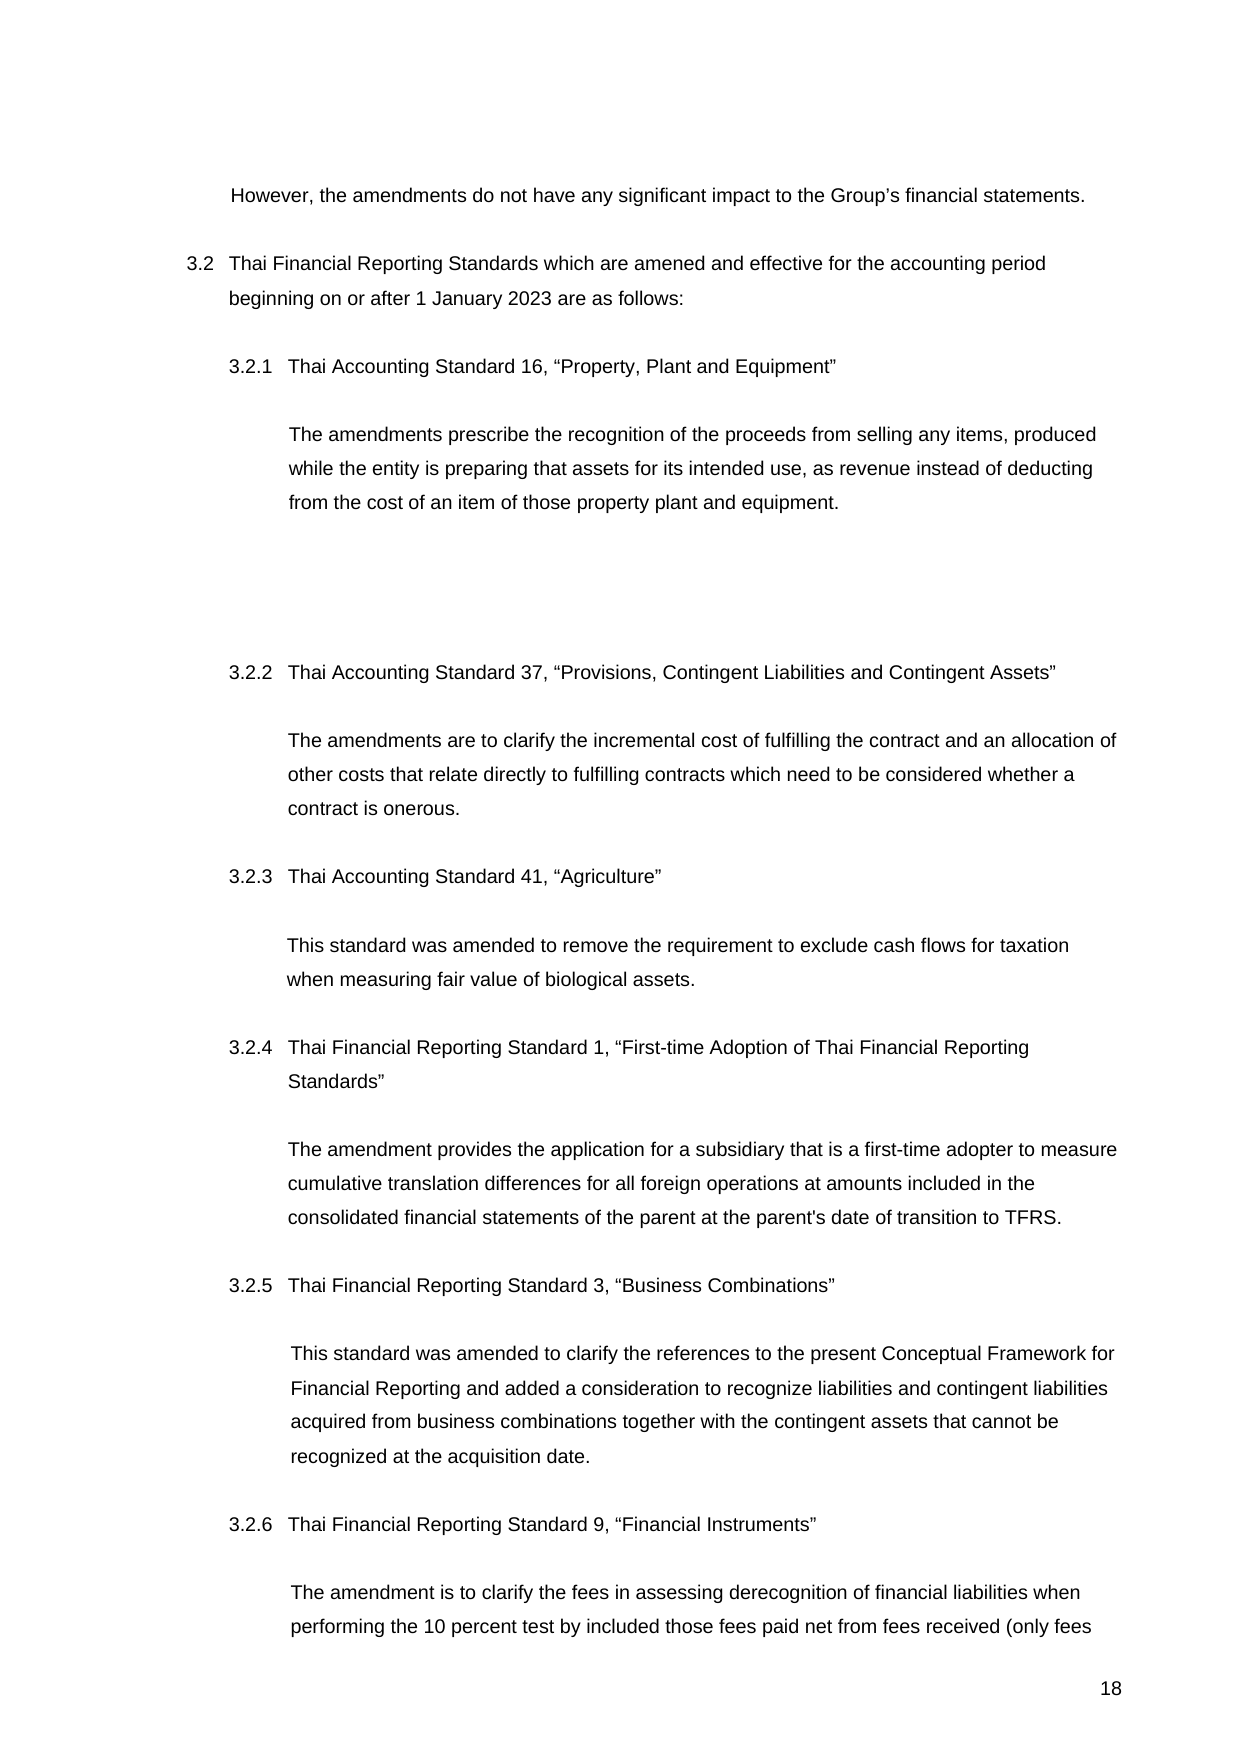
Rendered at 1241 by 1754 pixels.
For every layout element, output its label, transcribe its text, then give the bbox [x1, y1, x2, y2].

list Thai Financial Reporting Standard 1, “First-time Adoption of Thai Financial Reporting Standards” [228, 1036, 1122, 1092]
list Thai Financial Reporting Standards which are amened and effective for the accounting period beginning on or after 1 January 2023 are as follows: [186, 252, 1122, 309]
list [290, 1581, 1122, 1637]
list Thai Accounting Standard 16, “Property, Plant and Equipment” [228, 354, 1122, 377]
list Thai Accounting Standard 41, “Agriculture” [228, 865, 1122, 888]
list This standard was amended to clarify the references to the present Conceptual Framework for Financial Reporting and added a consideration to recognize liabilities and contingent liabilities acquired from business combinations together with the contingent assets that cannot be recognized at the acquisition date. [290, 1342, 1122, 1467]
list This standard was amended to remove the requirement to exclude cash flows for taxation when measuring fair value of biological assets. [287, 933, 1122, 990]
list The amendment provides the application for a subsidiary that is a first-time adopter to measure cumulative translation differences for all foreign operations at amounts included in the consolidated financial statements of the parent at the parent's date of transition to TFRS. [288, 1138, 1122, 1229]
list The amendments are to clarify the incremental cost of fulfilling the contract and an allocation of other costs that relate directly to fulfilling contracts which need to be considered whether a contract is onerous. [288, 729, 1122, 820]
list Thai Financial Reporting Standard 9, “Financial Instruments” [228, 1513, 1122, 1535]
list However, the amendments do not have any significant impact to the Group’s financial statements. [230, 184, 1122, 207]
list Thai Financial Reporting Standard 3, “Business Combinations” [228, 1274, 1122, 1297]
list Thai Accounting Standard 37, “Provisions, Contingent Liabilities and Contingent Assets” [228, 661, 1122, 684]
list The amendments prescribe the recognition of the proceeds from selling any items, produced while the entity is preparing that assets for its intended use, as revenue instead of deducting from the cost of an item of those property plant and equipment. [288, 423, 1122, 513]
